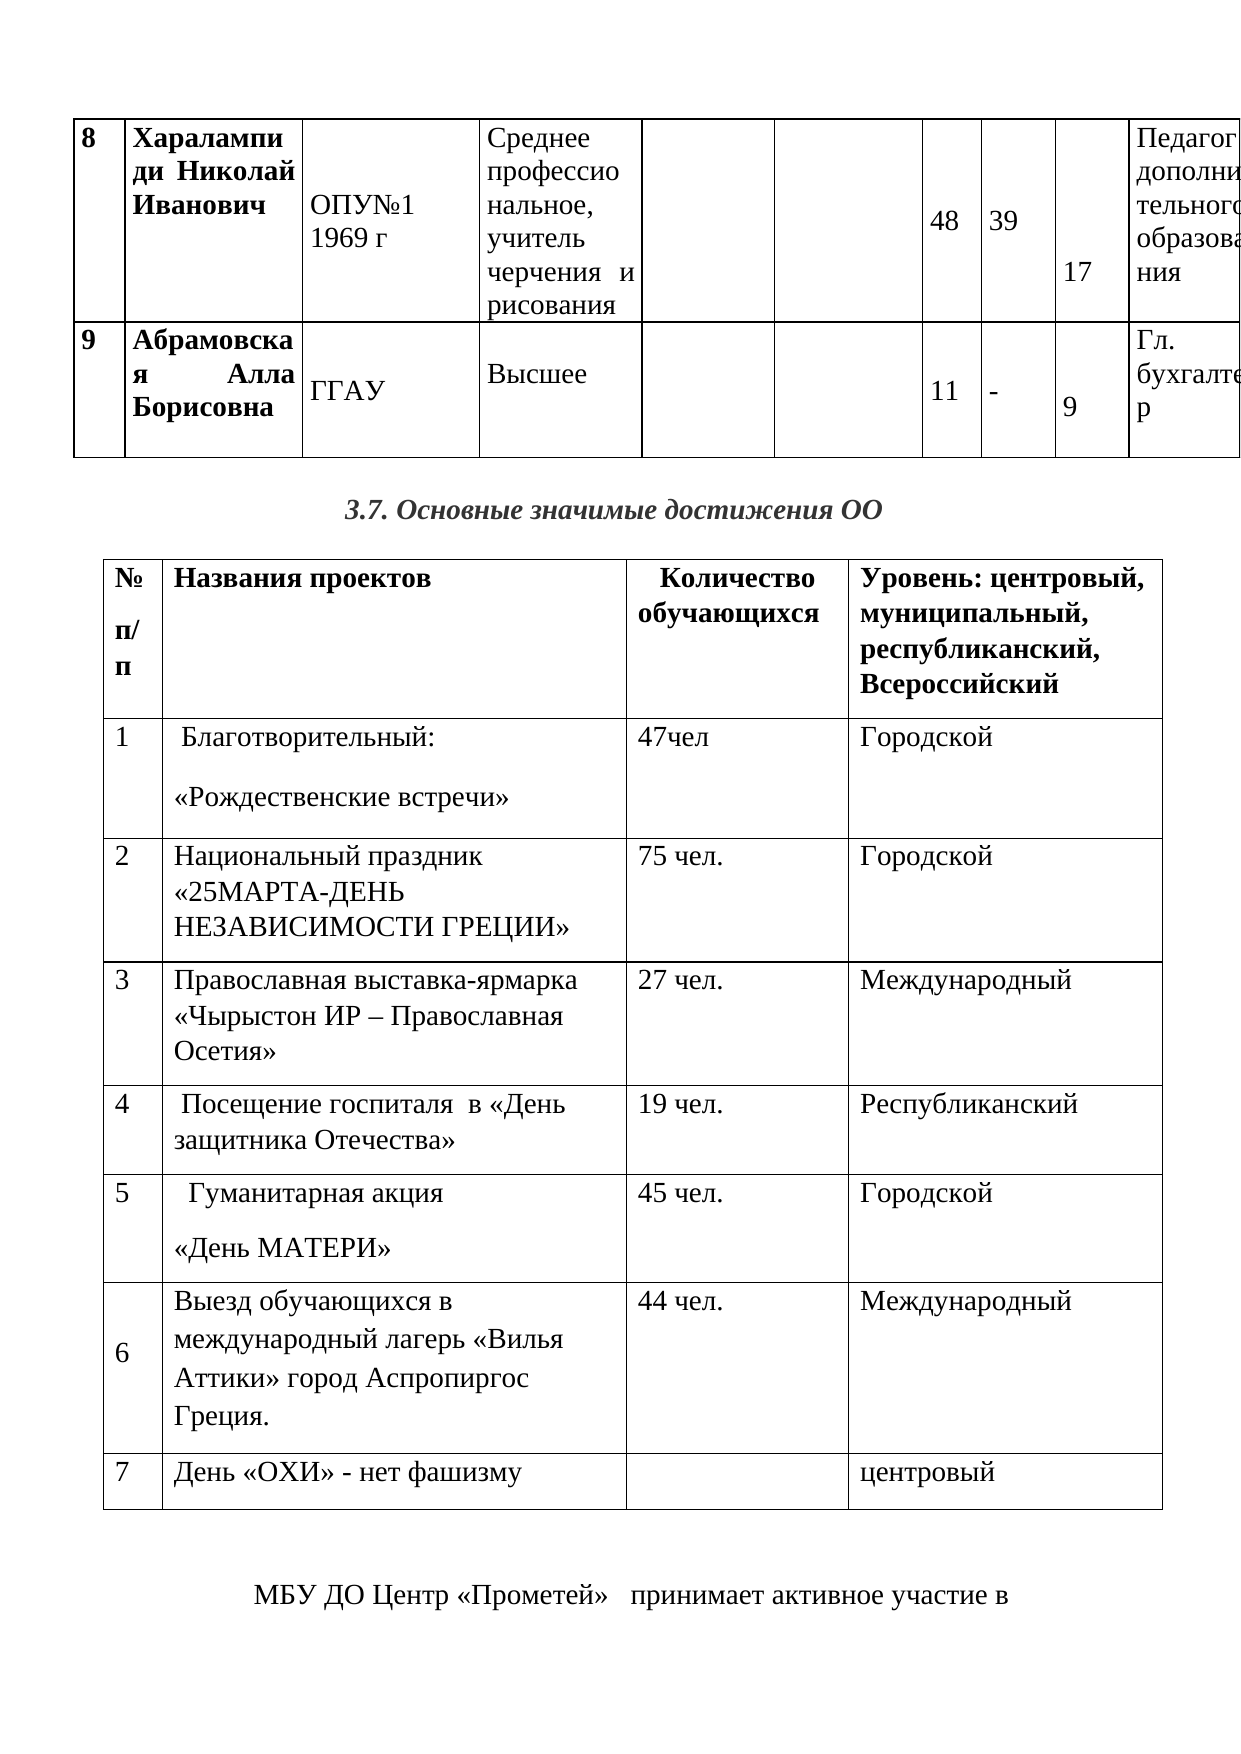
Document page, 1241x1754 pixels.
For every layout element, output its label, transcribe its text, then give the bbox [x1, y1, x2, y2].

table_cell Международный [849, 1283, 1162, 1453]
table_cell Выезд обучающихся в международный лагерь «Вилья Аттики» город Аспропиргос Греция. [163, 1283, 626, 1453]
text 3.7. Основные значимые достижения ОО [177, 492, 1152, 525]
table_cell [643, 323, 774, 457]
table_cell 44 чел. [627, 1283, 848, 1453]
table_cell 19 чел. [627, 1086, 848, 1174]
table_cell - [982, 323, 1055, 457]
table_cell [775, 120, 922, 321]
table_cell Гл. бухгалтер [1130, 323, 1239, 457]
table_cell Международный [849, 963, 1162, 1085]
table_cell 11 [923, 323, 981, 457]
table_cell 2 [104, 839, 162, 961]
table_cell центровый [849, 1454, 1162, 1509]
table_cell 75 чел. [627, 839, 848, 961]
table_header Уровень: центровый, муниципальный, республиканский, Всероссийский [849, 560, 1162, 718]
table_cell День «ОХИ» - нет фашизму [163, 1454, 626, 1509]
table_cell [627, 1454, 848, 1509]
table_cell Республиканский [849, 1086, 1162, 1174]
table_cell Гуманитарная акция «День МАТЕРИ» [163, 1175, 626, 1282]
table_cell 27 чел. [627, 963, 848, 1085]
table_cell 1 [104, 719, 162, 837]
table_cell ГГАУ [303, 323, 479, 457]
table_cell 9 [75, 323, 124, 457]
table_cell 45 чел. [627, 1175, 848, 1282]
table_header Названия проектов [163, 560, 626, 718]
table_cell 6 [104, 1283, 162, 1453]
table_cell ОПУ№1 1969 г [303, 120, 479, 321]
table_cell 5 [104, 1175, 162, 1282]
table_cell 7 [104, 1454, 162, 1509]
table_cell Среднее профессиональное, учитель черчения и рисования [480, 120, 641, 321]
table_cell Городской [849, 719, 1162, 837]
table_cell 3 [104, 963, 162, 1085]
table_cell 47чел [627, 719, 848, 837]
table_cell Абрамовская Алла Борисовна [126, 323, 302, 457]
table_cell Городской [849, 839, 1162, 961]
table_cell Высшее [480, 323, 641, 457]
table_cell 4 [104, 1086, 162, 1174]
table_header № п/п [104, 560, 162, 718]
table_header Количество обучающихся [627, 560, 848, 718]
table_cell 48 [923, 120, 981, 321]
table_cell 39 [982, 120, 1055, 321]
table_cell Благотворительный: «Рождественские встречи» [163, 719, 626, 837]
table_cell 8 [75, 120, 124, 321]
table_cell Харалампиди Николай Иванович [126, 120, 302, 321]
table_cell 9 [1056, 323, 1128, 457]
table_cell Православная выставка-ярмарка «Чырыстон ИР – Православная Осетия» [163, 963, 626, 1085]
table_cell [775, 323, 922, 457]
table_cell 17 [1056, 120, 1128, 321]
table_cell Городской [849, 1175, 1162, 1282]
table_cell Педагог дополни тельного образова ния [1130, 120, 1239, 321]
table_cell [643, 120, 774, 321]
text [181, 1577, 1151, 1611]
table_cell Посещение госпиталя в «День защитника Отечества» [163, 1086, 626, 1174]
table_cell Национальный праздник «25МАРТА-ДЕНЬ НЕЗАВИСИМОСТИ ГРЕЦИИ» [163, 839, 626, 961]
